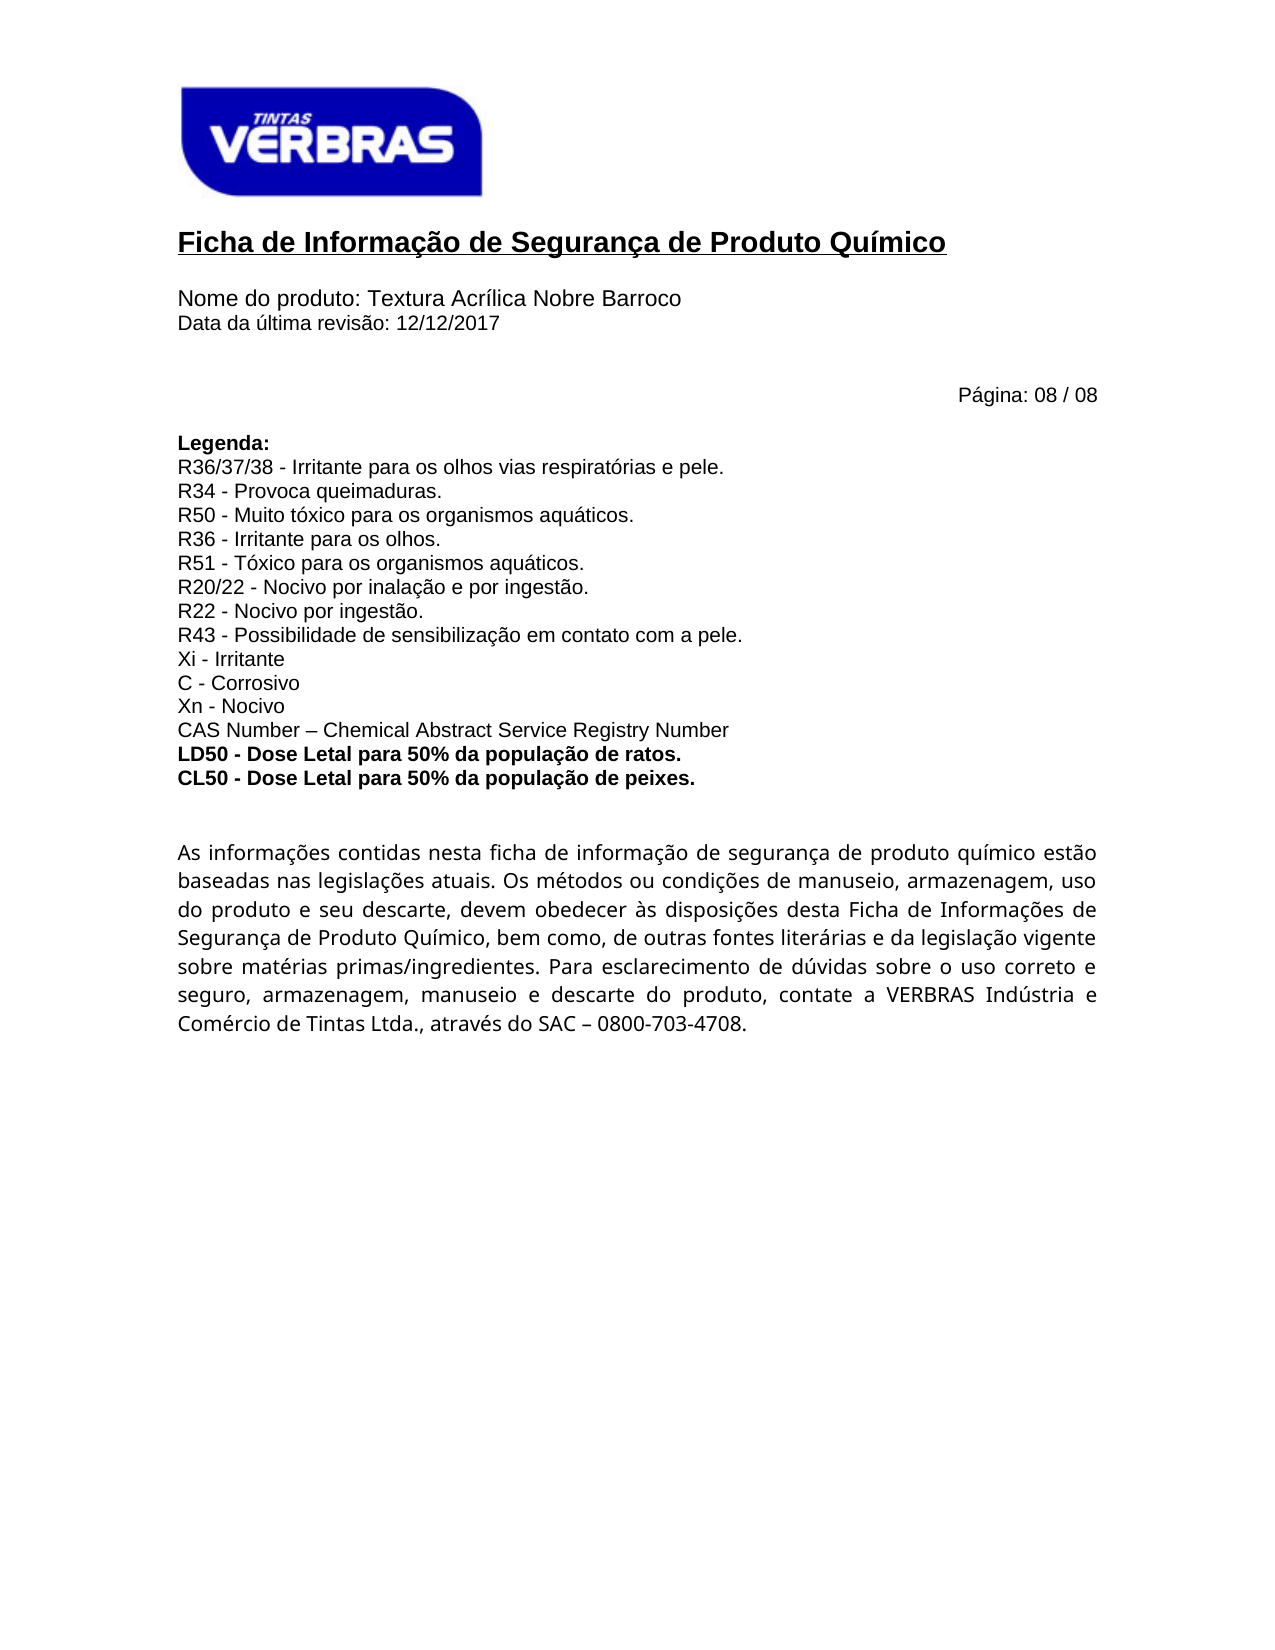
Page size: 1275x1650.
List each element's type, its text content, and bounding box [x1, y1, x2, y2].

text R43 - Possibilidade de sensibilização em contato com a pele. [177, 622, 1098, 646]
text R20/22 - Nocivo por inalação e por ingestão. [177, 574, 1098, 598]
text R36 - Irritante para os olhos. [177, 527, 1098, 551]
text R50 - Muito tóxico para os organismos aquáticos. [177, 503, 1098, 527]
picture [177, 73, 487, 216]
text CAS Number – Chemical Abstract Service Registry Number [177, 718, 1098, 742]
text R22 - Nocivo por ingestão. [177, 598, 1098, 622]
text R34 - Provoca queimaduras. [177, 479, 1098, 503]
text Xi - Irritante [177, 646, 1098, 670]
text R36/37/38 - Irritante para os olhos vias respiratórias e pele. [177, 455, 1098, 479]
text Xn - Nocivo [177, 694, 1098, 718]
text R51 - Tóxico para os organismos aquáticos. [177, 551, 1098, 574]
text LD50 - Dose Letal para 50% da população de ratos. [177, 742, 1098, 766]
text C - Corrosivo [177, 670, 1098, 694]
text As informações contidas nesta ficha de informação de segurança de produto químico estão baseadas nas legislações atuais. Os métodos ou condições de manuseio, armazenagem, uso do produto e seu descarte, devem obedecer às disposições desta Ficha de Informações de Segurança de Produto Químico, bem como, de outras fontes literárias e da legislação vigente sobre matérias primas/ingredientes. Para esclarecimento de dúvidas sobre o uso correto e seguro, armazenagem, manuseio e descarte do produto, contate a VERBRAS Indústria e Comércio de Tintas Ltda., através do SAC – 0800-703-4708. [177, 838, 1098, 1037]
text Página: 08 / 08 [177, 383, 1098, 407]
text CL50 - Dose Letal para 50% da população de peixes. [177, 766, 1098, 790]
text Legenda: [177, 431, 1098, 455]
